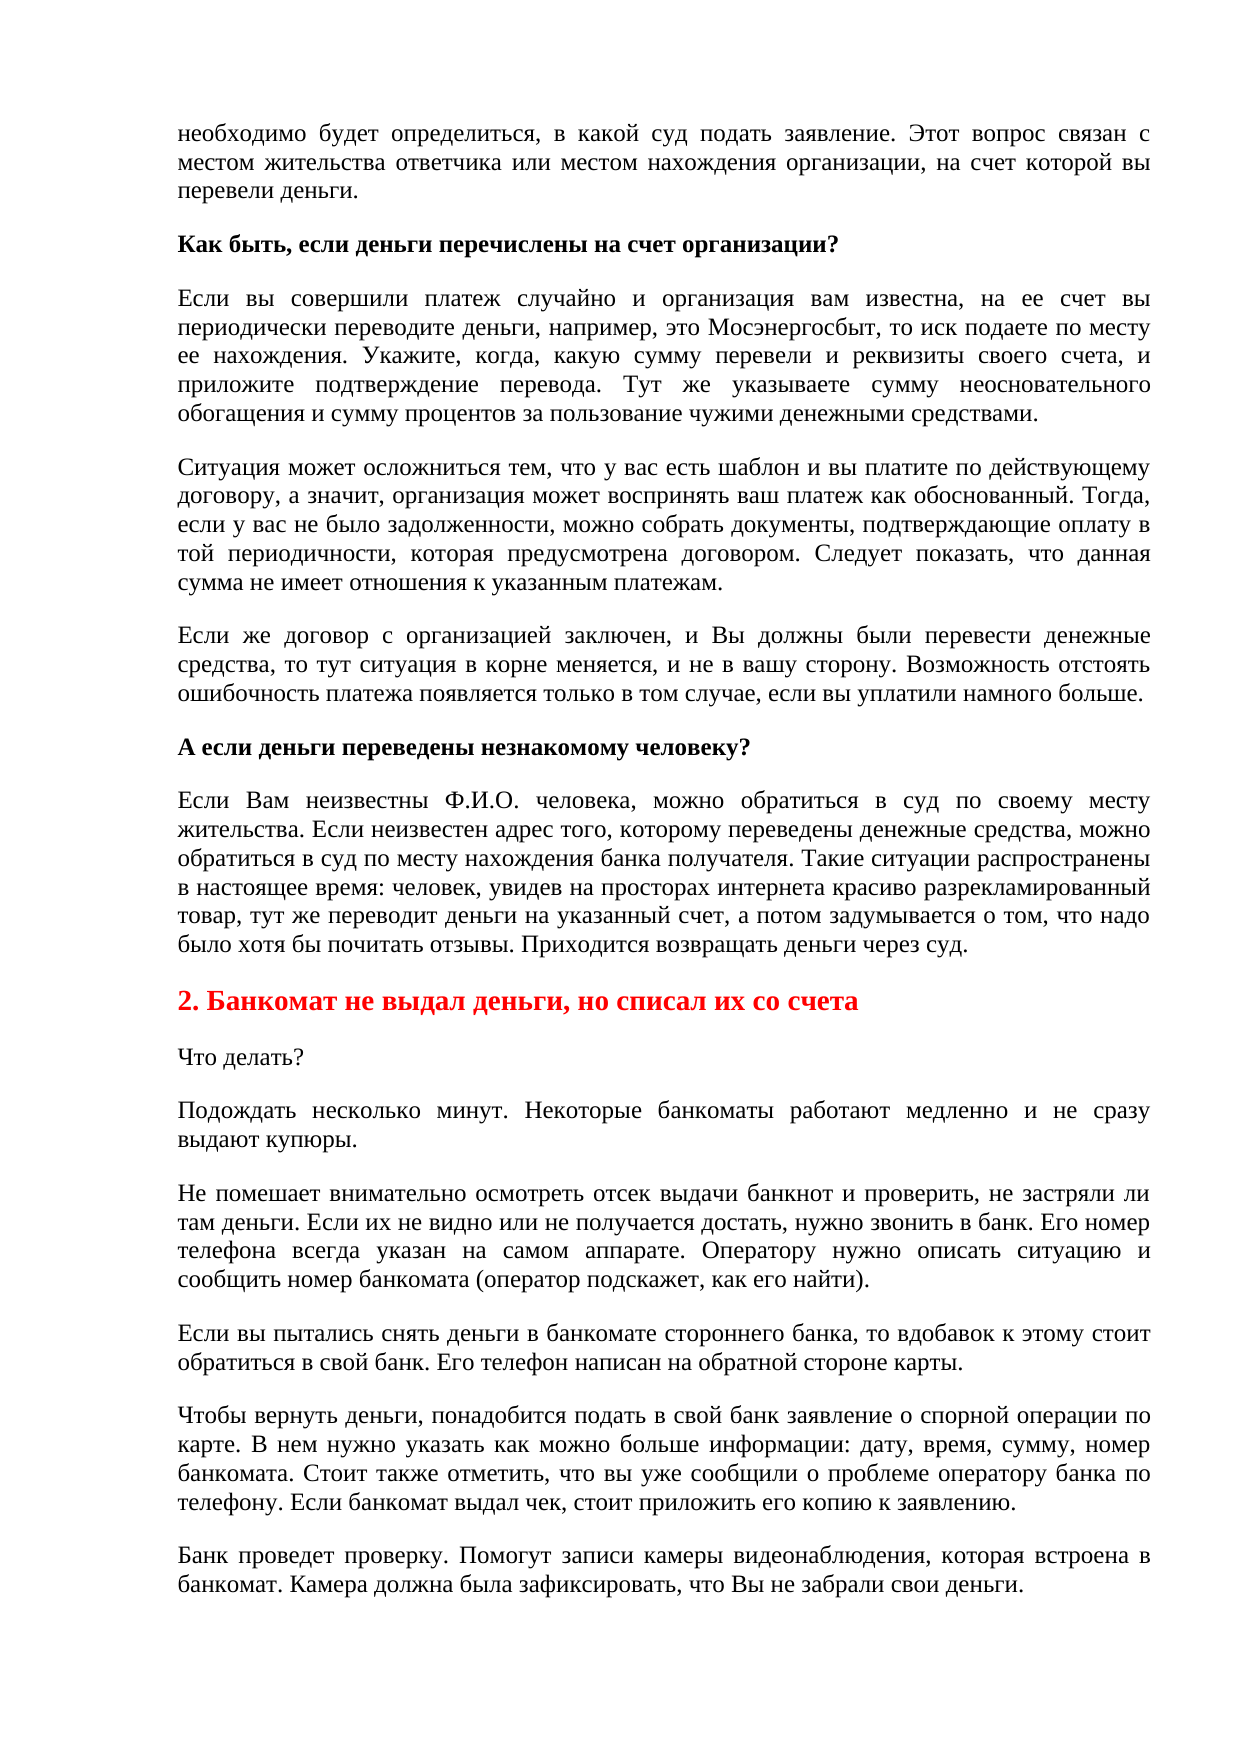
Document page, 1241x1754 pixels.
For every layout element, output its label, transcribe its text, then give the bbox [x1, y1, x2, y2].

text Что делать? [177, 1042, 1152, 1070]
text 2. Банкомат не выдал деньги, но списал их со счета [177, 983, 1152, 1017]
text Как быть, если деньги перечислены на счет организации? [177, 229, 1152, 258]
text Если Вам неизвестны Ф.И.О. человека, можно обратиться в суд по своему месту жительства. Если неизвестен адрес того, которому переведены денежные средства, можно обратиться в суд по месту нахождения банка получателя. Такие ситуации распространены в настоящее время: человек, увидев на просторах интернета красиво разрекламированный товар, тут же переводит деньги на указанный счет, а потом задумывается о том, что надо было хотя бы почитать отзывы. Приходится возвращать деньги через суд. [177, 786, 1152, 958]
text Если вы совершили платеж случайно и организация вам известна, на ее счет вы периодически переводите деньги, например, это Мосэнергосбыт, то иск подаете по месту ее нахождения. Укажите, когда, какую сумму перевели и реквизиты своего счета, и приложите подтверждение перевода. Тут же указываете сумму неосновательного обогащения и сумму процентов за пользование чужими денежными средствами. [177, 283, 1152, 427]
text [177, 118, 1152, 204]
text Банк проведет проверку. Помогут записи камеры видеонаблюдения, которая встроена в банкомат. Камера должна была зафиксировать, что Вы не забрали свои деньги. [177, 1540, 1152, 1598]
text Если вы пытались снять деньги в банкомате стороннего банка, то вдобавок к этому стоит обратиться в свой банк. Его телефон написан на обратной стороне карты. [177, 1318, 1152, 1375]
text Подождать несколько минут. Некоторые банкоматы работают медленно и не сразу выдают купюры. [177, 1095, 1152, 1153]
text Ситуация может осложниться тем, что у вас есть шаблон и вы платите по действующему договору, а значит, организация может воспринять ваш платеж как обоснованный. Тогда, если у вас не было задолженности, можно собрать документы, подтверждающие оплату в той периодичности, которая предусмотрена договором. Следует показать, что данная сумма не имеет отношения к указанным платежам. [177, 452, 1152, 596]
text Не помешает внимательно осмотреть отсек выдачи банкнот и проверить, не застряли ли там деньги. Если их не видно или не получается достать, нужно звонить в банк. Его номер телефона всегда указан на самом аппарате. Оператору нужно описать ситуацию и сообщить номер банкомата (оператор подскажет, как его найти). [177, 1178, 1152, 1293]
text А если деньги переведены незнакомому человеку? [177, 732, 1152, 761]
text Если же договор с организацией заключен, и Вы должны были перевести денежные средства, то тут ситуация в корне меняется, и не в вашу сторону. Возможность отстоять ошибочность платежа появляется только в том случае, если вы уплатили намного больше. [177, 621, 1152, 707]
text Чтобы вернуть деньги, понадобится подать в свой банк заявление о спорной операции по карте. В нем нужно указать как можно больше информации: дату, время, сумму, номер банкомата. Стоит также отметить, что вы уже сообщили о проблеме оператору банка по телефону. Если банкомат выдал чек, стоит приложить его копию к заявлению. [177, 1400, 1152, 1515]
